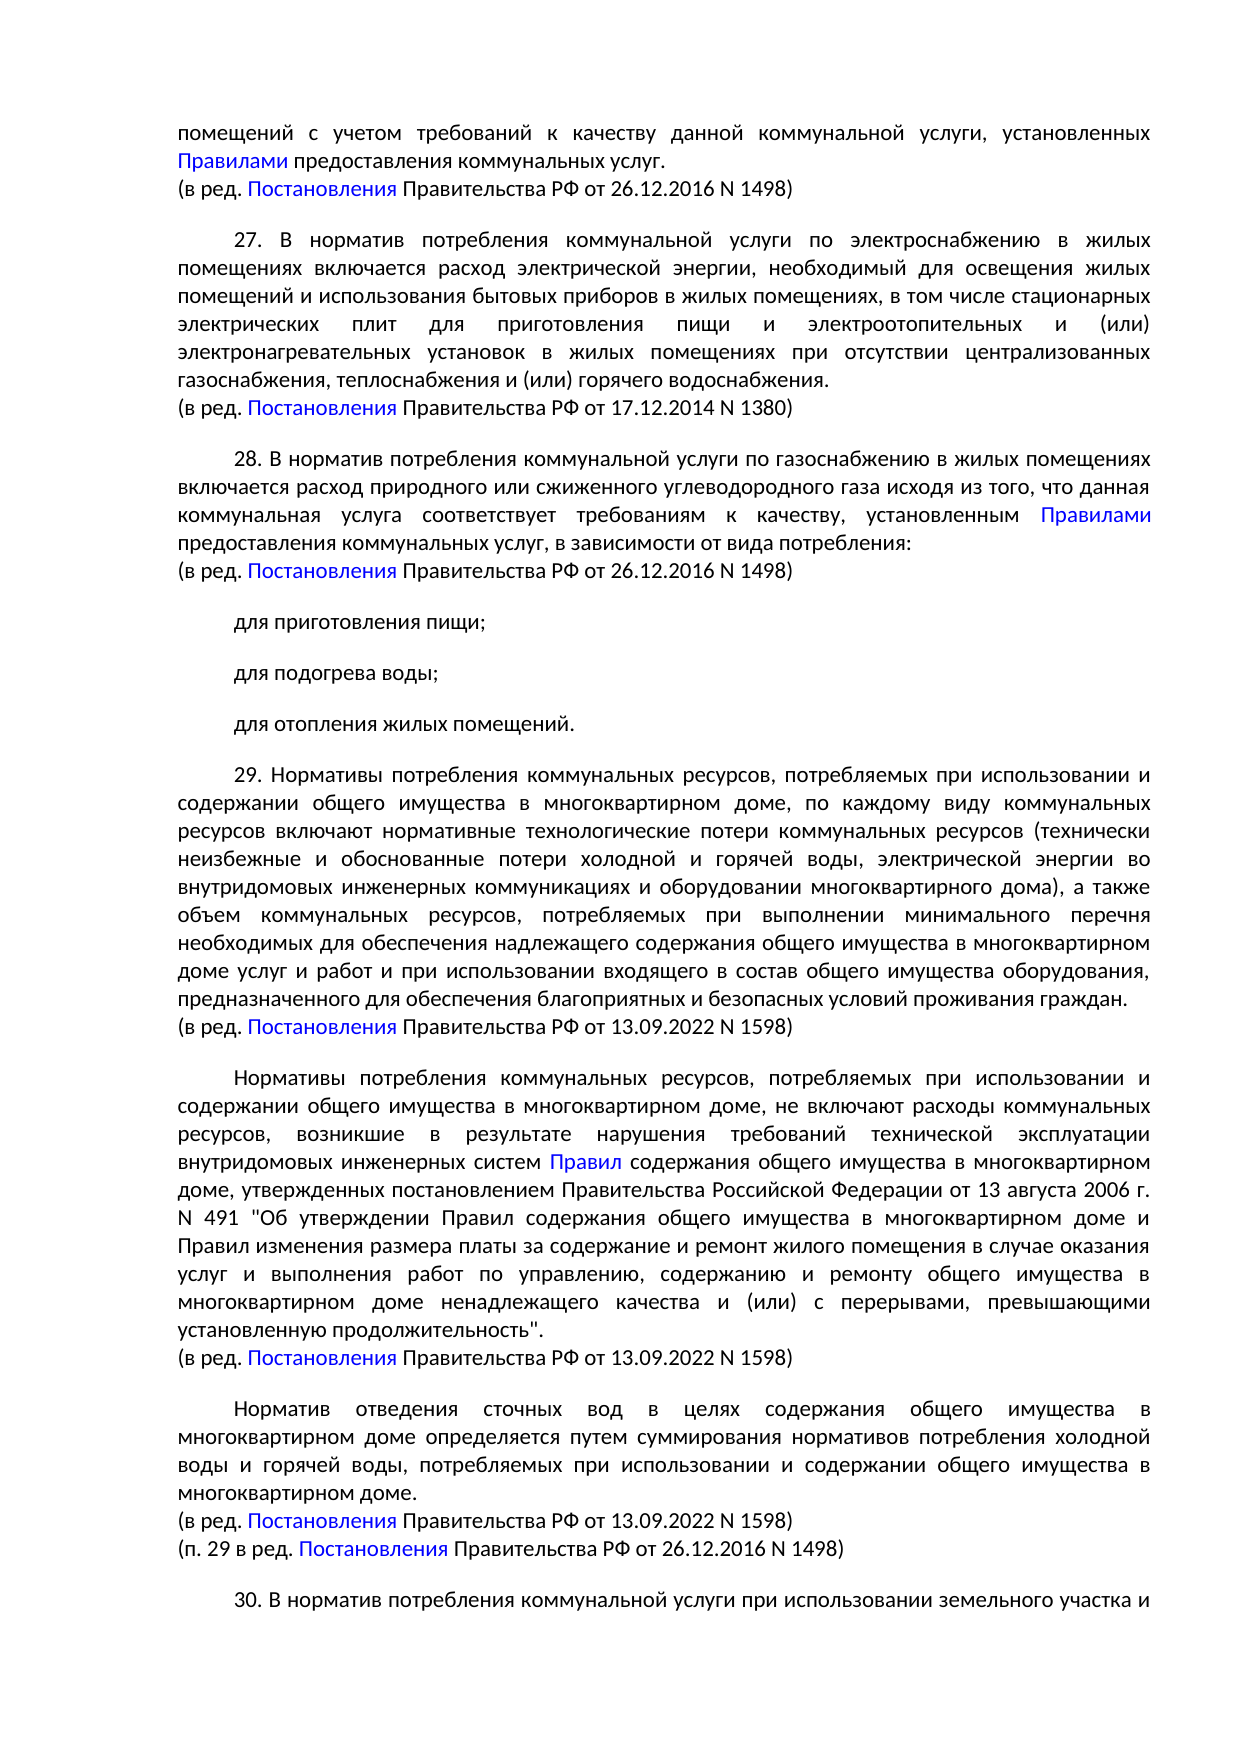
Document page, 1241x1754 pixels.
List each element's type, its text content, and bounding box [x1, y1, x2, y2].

text (в ред. Постановления Правительства РФ от 13.09.2022 N 1598) [177, 1506, 1152, 1534]
text (п. 29 в ред. Постановления Правительства РФ от 26.12.2016 N 1498) [177, 1534, 1152, 1562]
text (в ред. Постановления Правительства РФ от 26.12.2016 N 1498) [177, 556, 1152, 584]
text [177, 118, 1152, 174]
text (в ред. Постановления Правительства РФ от 17.12.2014 N 1380) [177, 393, 1152, 421]
text (в ред. Постановления Правительства РФ от 13.09.2022 N 1598) [177, 1343, 1152, 1371]
text Нормативы потребления коммунальных ресурсов, потребляемых при использовании и содержании общего имущества в многоквартирном доме, не включают расходы коммунальных ресурсов, возникшие в результате нарушения требований технической эксплуатации внутридомовых инженерных систем Правил содержания общего имущества в многоквартирном доме, утвержденных постановлением Правительства Российской Федерации от 13 августа 2006 г. N 491 "Об утверждении Правил содержания общего имущества в многоквартирном доме и Правил изменения размера платы за содержание и ремонт жилого помещения в случае оказания услуг и выполнения работ по управлению, содержанию и ремонту общего имущества в многоквартирном доме ненадлежащего качества и (или) с перерывами, превышающими установленную продолжительность". [177, 1063, 1152, 1343]
text для подогрева воды; [177, 658, 1152, 686]
text (в ред. Постановления Правительства РФ от 13.09.2022 N 1598) [177, 1012, 1152, 1040]
text для отопления жилых помещений. [177, 709, 1152, 737]
text для приготовления пищи; [177, 607, 1152, 635]
text (в ред. Постановления Правительства РФ от 26.12.2016 N 1498) [177, 174, 1152, 202]
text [177, 1585, 1152, 1613]
text 29. Нормативы потребления коммунальных ресурсов, потребляемых при использовании и содержании общего имущества в многоквартирном доме, по каждому виду коммунальных ресурсов включают нормативные технологические потери коммунальных ресурсов (технически неизбежные и обоснованные потери холодной и горячей воды, электрической энергии во внутридомовых инженерных коммуникациях и оборудовании многоквартирного дома), а также объем коммунальных ресурсов, потребляемых при выполнении минимального перечня необходимых для обеспечения надлежащего содержания общего имущества в многоквартирном доме услуг и работ и при использовании входящего в состав общего имущества оборудования, предназначенного для обеспечения благоприятных и безопасных условий проживания граждан. [177, 760, 1152, 1012]
text 28. В норматив потребления коммунальной услуги по газоснабжению в жилых помещениях включается расход природного или сжиженного углеводородного газа исходя из того, что данная коммунальная услуга соответствует требованиям к качеству, установленным Правилами предоставления коммунальных услуг, в зависимости от вида потребления: [177, 444, 1152, 556]
text Норматив отведения сточных вод в целях содержания общего имущества в многоквартирном доме определяется путем суммирования нормативов потребления холодной воды и горячей воды, потребляемых при использовании и содержании общего имущества в многоквартирном доме. [177, 1394, 1152, 1506]
text 27. В норматив потребления коммунальной услуги по электроснабжению в жилых помещениях включается расход электрической энергии, необходимый для освещения жилых помещений и использования бытовых приборов в жилых помещениях, в том числе стационарных электрических плит для приготовления пищи и электроотопительных и (или) электронагревательных установок в жилых помещениях при отсутствии централизованных газоснабжения, теплоснабжения и (или) горячего водоснабжения. [177, 225, 1152, 393]
